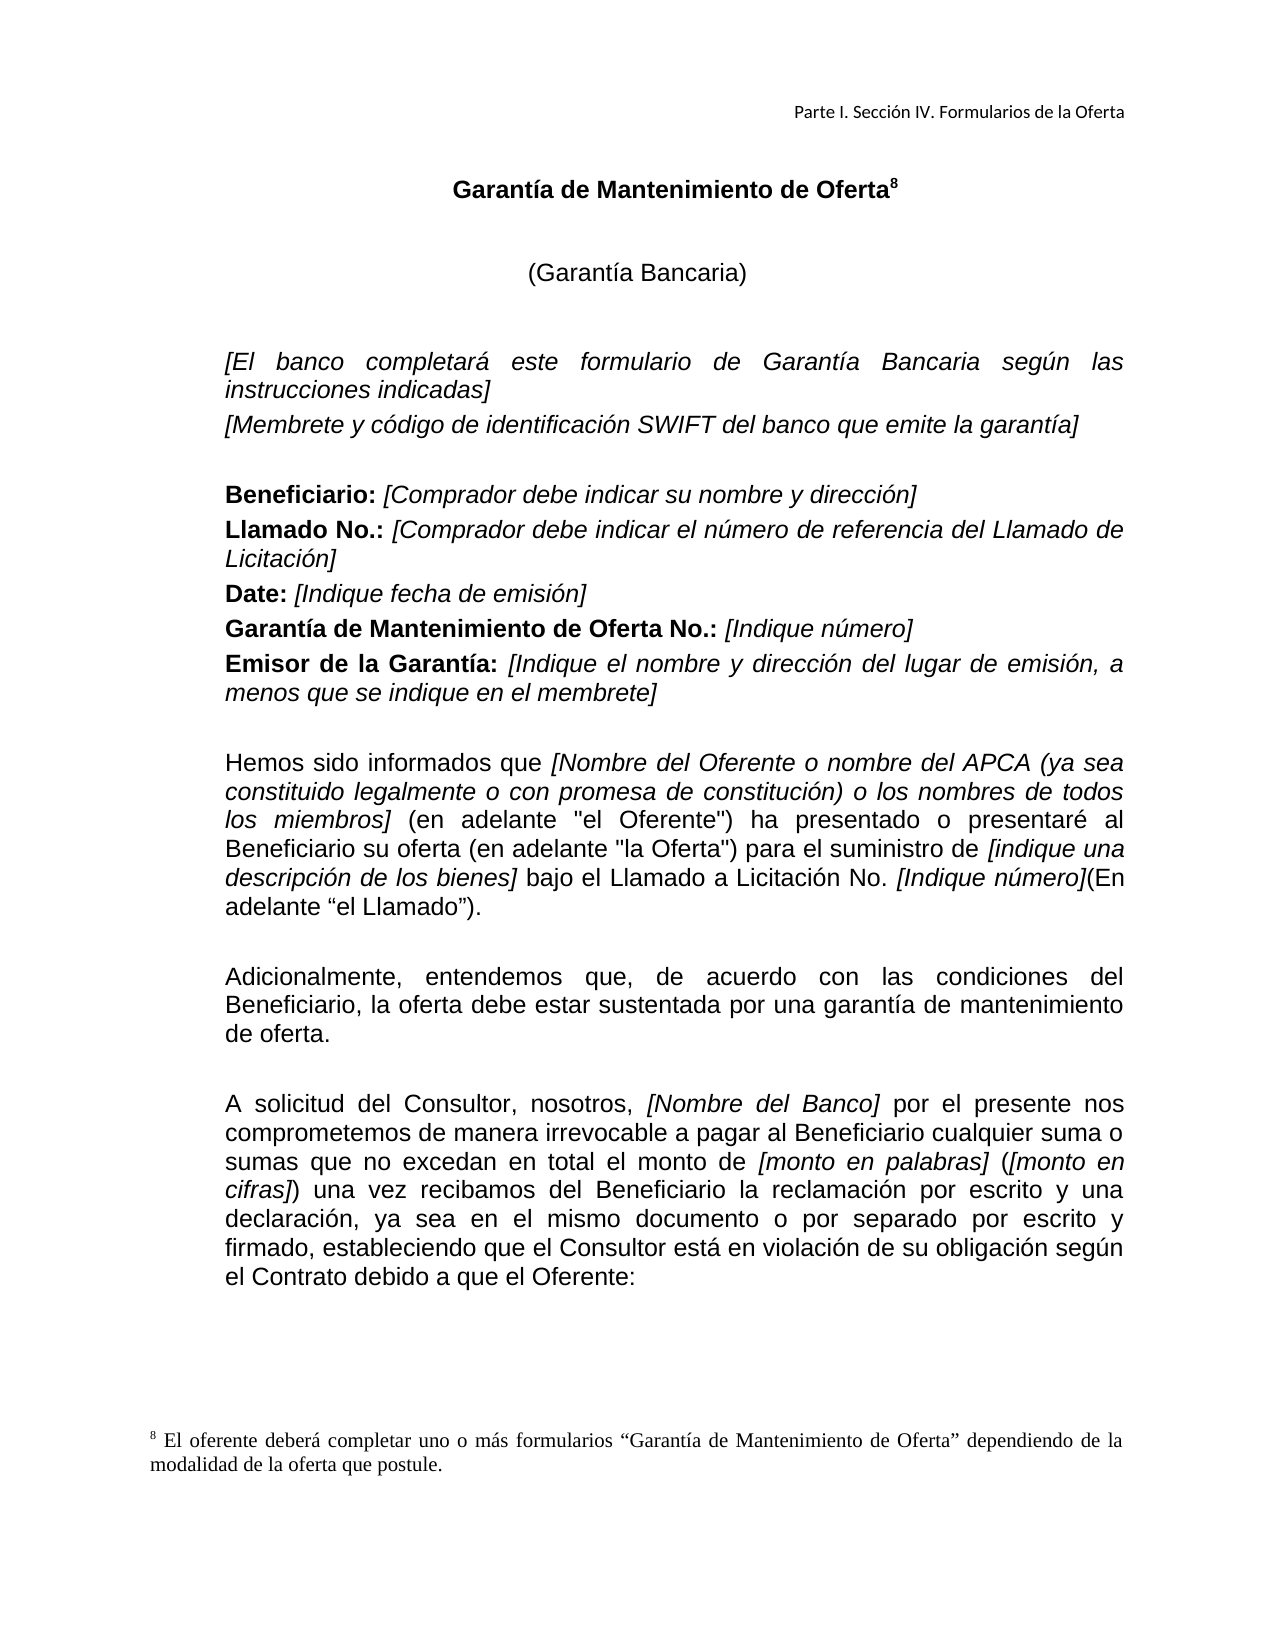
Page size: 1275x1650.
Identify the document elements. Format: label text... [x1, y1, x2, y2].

text Garantía de Mantenimiento de Oferta No.: [Indique número] [225, 614, 1125, 643]
text Date: [Indique fecha de emisión] [225, 579, 1125, 608]
text Hemos sido informados que [Nombre del Oferente o nombre del APCA (ya sea constituido legalmente o con promesa de constitución) o los nombres de todos los miembros] (en adelante "el Oferente") ha presentado o presentaré al Beneficiario su oferta (en adelante "la Oferta") para el suministro de [indique una descripción de los bienes] bajo el Llamado a Licitación No. [Indique número](En adelante “el Llamado”). [225, 748, 1125, 920]
text Llamado No.: [Comprador debe indicar el número de referencia del Llamado de Licitación] [225, 515, 1125, 573]
text Emisor de la Garantía: [Indique el nombre y dirección del lugar de emisión, a menos que se indique en el membrete] [225, 649, 1125, 706]
text [Membrete y código de identificación SWIFT del banco que emite la garantía] [225, 410, 1125, 439]
text A solicitud del Consultor, nosotros, [Nombre del Banco] por el presente nos comprometemos de manera irrevocable a pagar al Beneficiario cualquier suma o sumas que no excedan en total el monto de [monto en palabras] ([monto en cifras]) una vez recibamos del Beneficiario la reclamación por escrito y una declaración, ya sea en el mismo documento o por separado por escrito y firmado, estableciendo que el Consultor está en violación de su obligación según el Contrato debido a que el Oferente: [225, 1089, 1125, 1290]
text [El banco completará este formulario de Garantía Bancaria según las instrucciones indicadas] [225, 346, 1125, 404]
text Adicionalmente, entendemos que, de acuerdo con las condiciones del Beneficiario, la oferta debe estar sustentada por una garantía de mantenimiento de oferta. [225, 961, 1125, 1048]
text Beneficiario: [Comprador debe indicar su nombre y dirección] [225, 480, 1125, 509]
text Garantía de Mantenimiento de Oferta [225, 175, 1125, 204]
text (Garantía Bancaria) [150, 258, 1125, 286]
